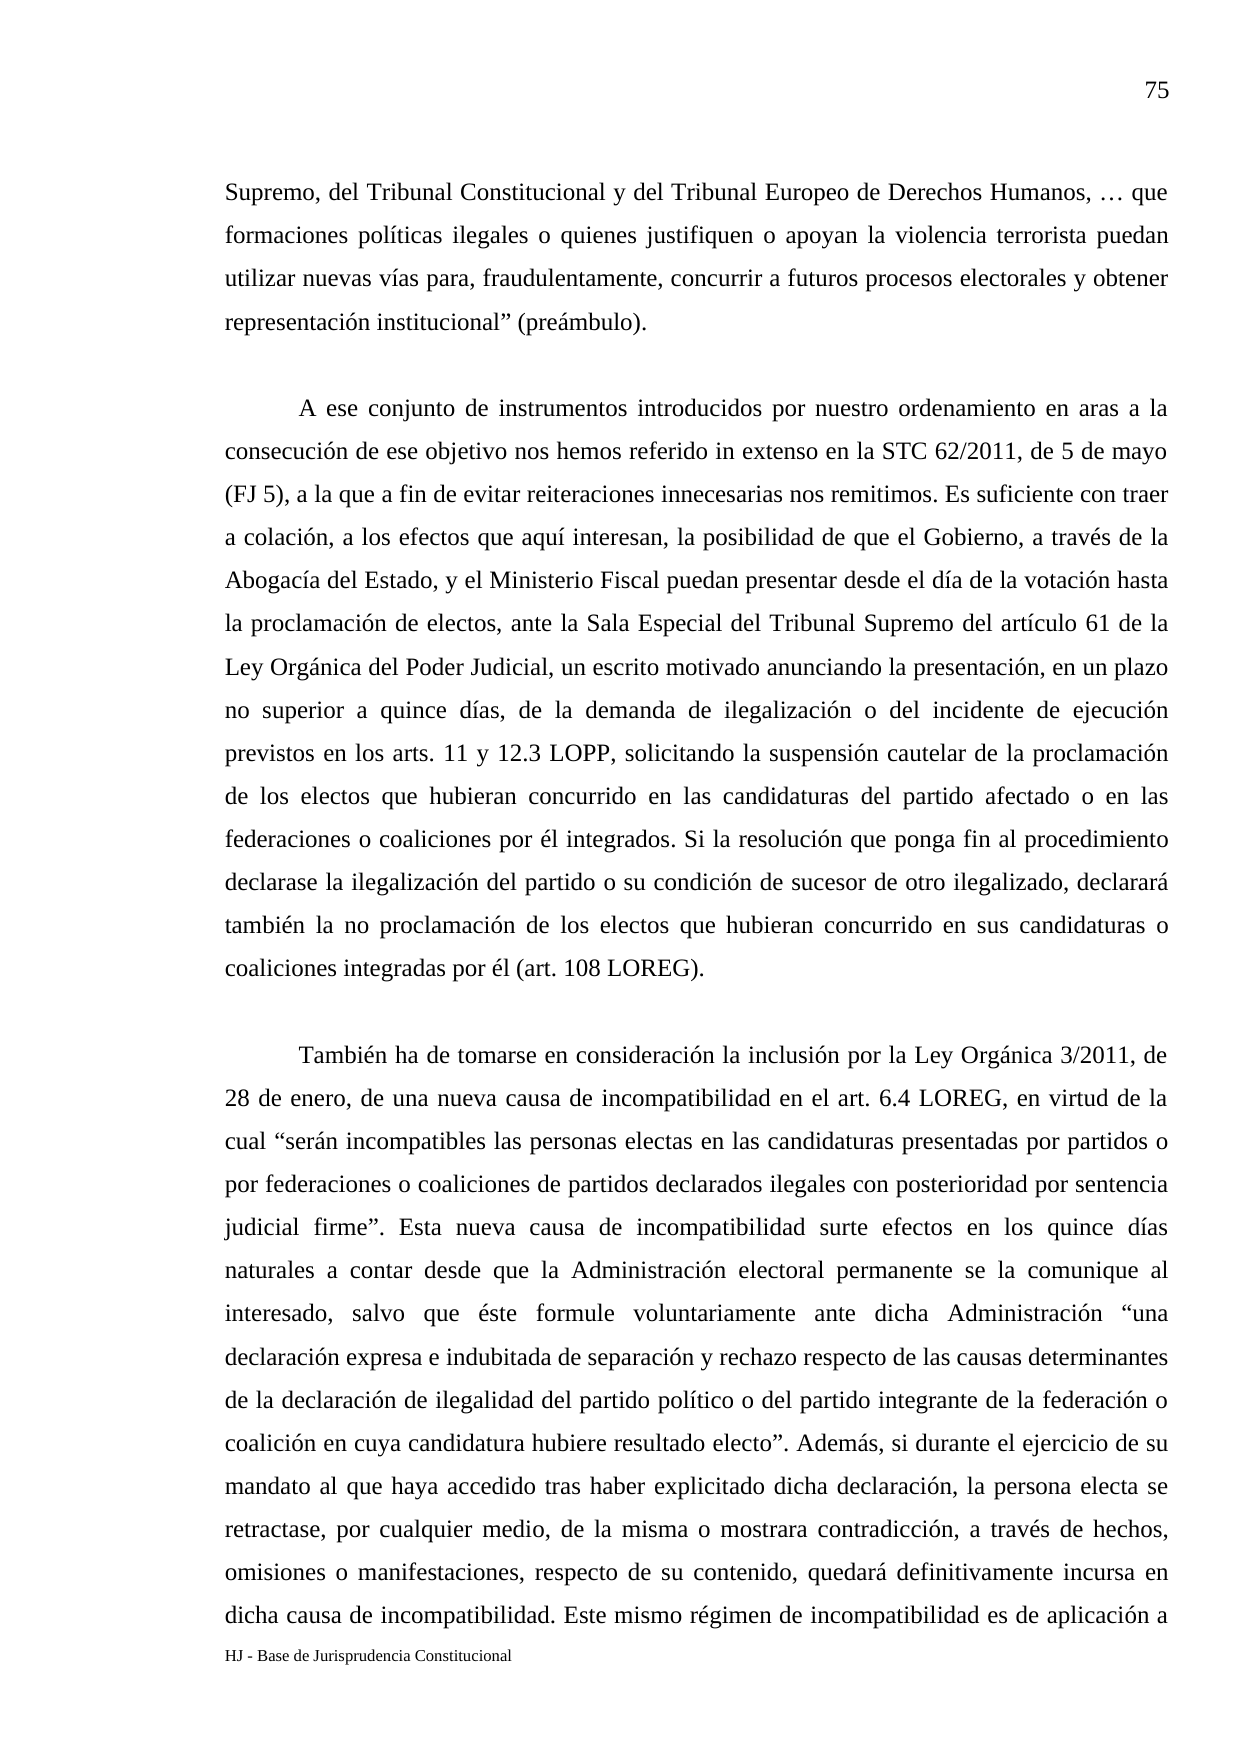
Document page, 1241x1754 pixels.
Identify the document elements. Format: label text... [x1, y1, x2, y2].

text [224, 1040, 1169, 1629]
text A ese conjunto de instrumentos introducidos por nuestro ordenamiento en aras a la consecución de ese objetivo nos hemos referido in extenso en la STC 62/2011, de 5 de mayo (FJ 5), a la que a fin de evitar reiteraciones innecesarias nos remitimos. Es suficiente con traer a colación, a los efectos que aquí interesan, la posibilidad de que el Gobierno, a través de la Abogacía del Estado, y el Ministerio Fiscal puedan presentar desde el día de la votación hasta la proclamación de electos, ante la Sala Especial del Tribunal Supremo del artículo 61 de la Ley Orgánica del Poder Judicial, un escrito motivado anunciando la presentación, en un plazo no superior a quince días, de la demanda de ilegalización o del incidente de ejecución previstos en los arts. 11 y 12.3 LOPP, solicitando la suspensión cautelar de la proclamación de los electos que hubieran concurrido en las candidaturas del partido afectado o en las federaciones o coaliciones por él integrados. Si la resolución que ponga fin al procedimiento declarase la ilegalización del partido o su condición de sucesor de otro ilegalizado, declarará también la no proclamación de los electos que hubieran concurrido en sus candidaturas o coaliciones integradas por él (art. 108 LOREG). [224, 393, 1169, 982]
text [224, 177, 1169, 335]
